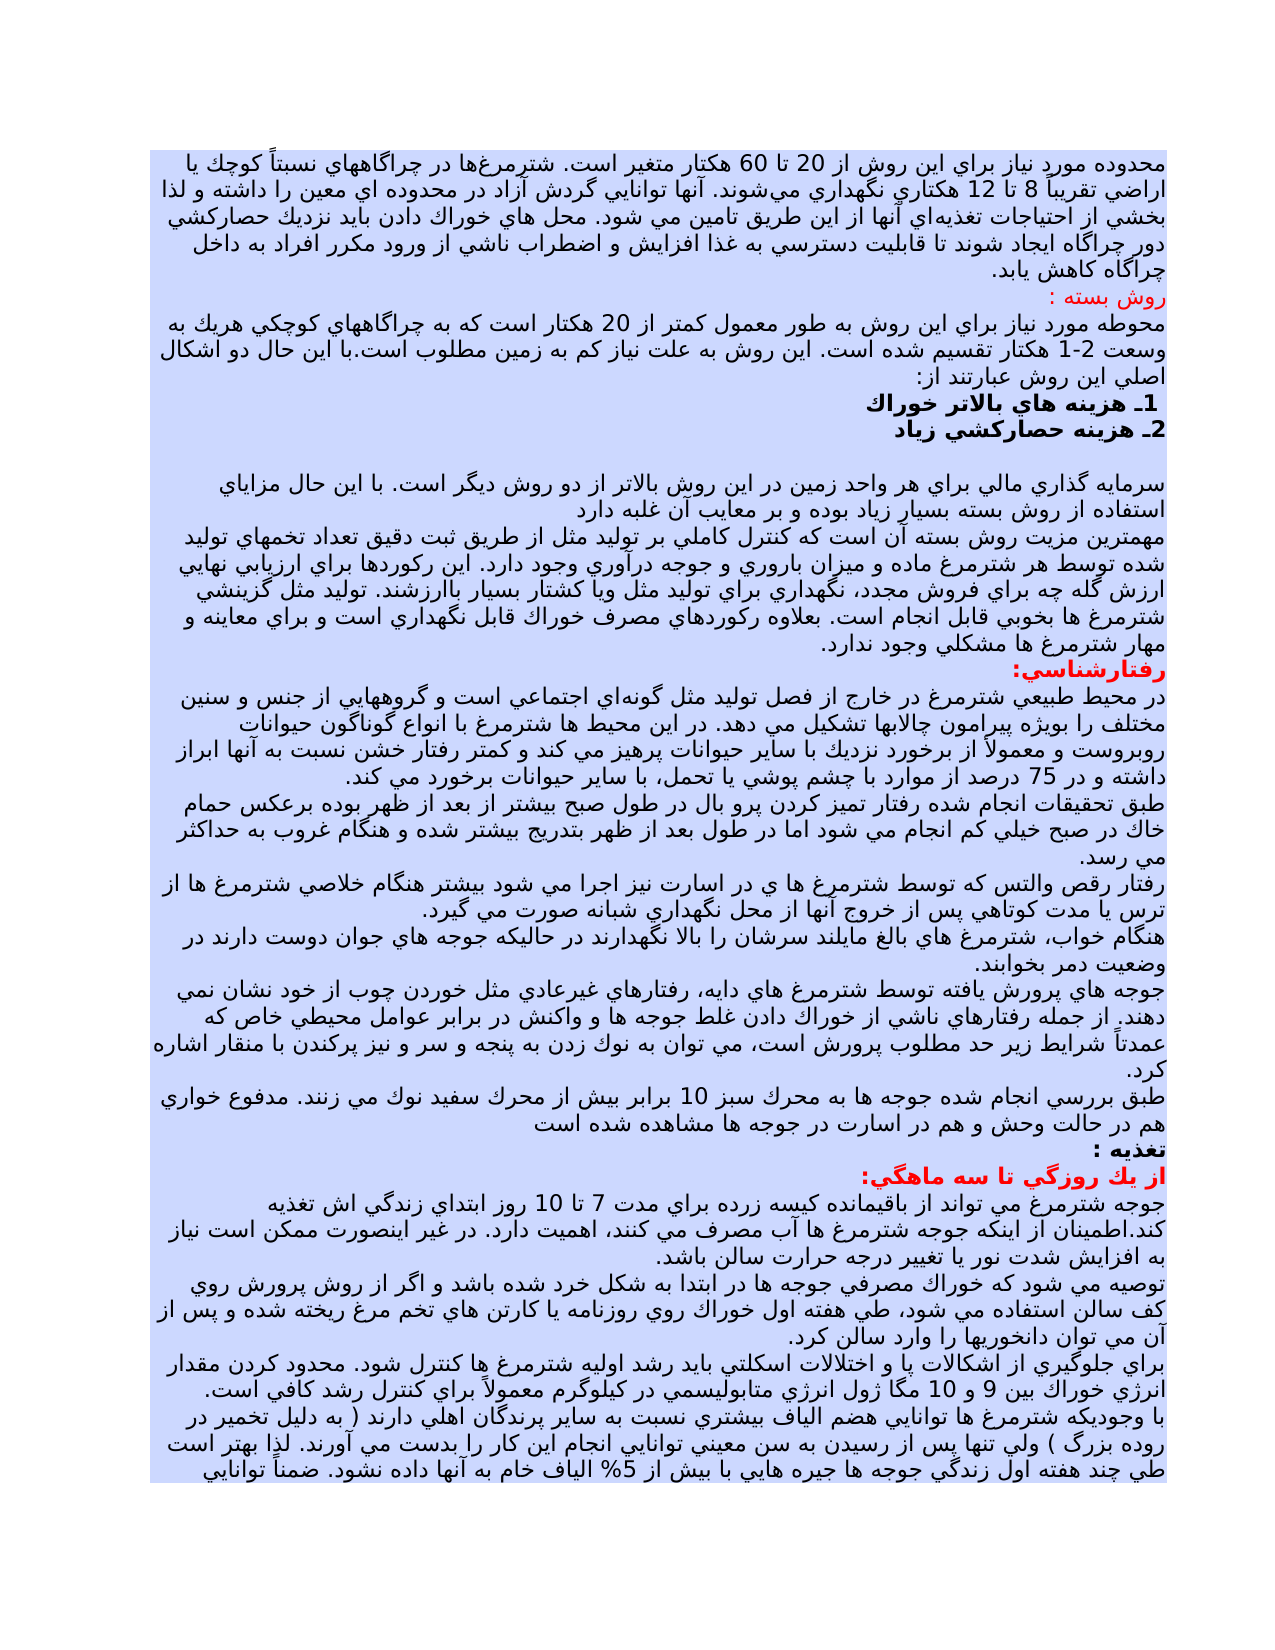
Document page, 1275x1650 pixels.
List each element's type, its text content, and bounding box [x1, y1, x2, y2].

text تغذيه : [150, 1137, 1167, 1163]
text محدوده مورد نياز براي اين روش از 20 تا 60 هكتار متغير است. شترمرغ‌ها در چراگاههاي نسبتاً كوچك يا اراضي تقريباً 8 تا 12 هكتاري نگهداري مي‌شوند. آنها توانايي گردش آزاد در محدوده اي معين را داشته و لذا بخشي از احتياجات تغذيه‌اي آنها از اين طريق تامين مي شود. محل هاي خوراك دادن بايد نزديك حصاركشي دور چراگاه ايجاد شوند تا قابليت دسترسي به غذا افزايش و اضطراب ناشي از ورود مكرر افراد به داخل چراگاه كاهش يابد. [150, 150, 1167, 283]
text هنگام خواب، شترمرغ هاي بالغ مايلند سرشان را بالا نگهدارند در حاليكه جوجه هاي جوان دوست دارند در وضعيت دمر بخوابند. [150, 923, 1167, 977]
text جوجه هاي پرورش يافته توسط شترمرغ هاي دايه، رفتارهاي غيرعادي مثل خوردن چوب از خود نشان نمي دهند. از جمله رفتارهاي ناشي از خوراك دادن غلط جوجه ها و واكنش در برابر عوامل محيطي خاص كه عمدتاً شرايط زير حد مطلوب پرورش است، مي توان به نوك زدن به پنجه و سر و نيز پركندن با منقار اشاره كرد. [150, 977, 1167, 1083]
text از يك روزگي تا سه ماهگي: جوجه شترمرغ مي تواند از باقيمانده كيسه زرده براي مدت 7 تا 10 روز ابتداي زندگي اش تغذيه كند.اطمينان از اينكه جوجه شترمرغ ها آب مصرف مي كنند، اهميت دارد. در غير اينصورت ممكن است نياز به افزايش شدت نور يا تغيير درجه حرارت سالن باشد. [150, 1163, 1167, 1270]
text براي جلوگيري از اشكالات پا و اختلالات اسكلتي بايد رشد اوليه شترمرغ ها كنترل شود. محدود كردن مقدار انرژي خوراك بين 9 و 10 مگا ژول انرژي متابوليسمي در كيلوگرم معمولاً براي كنترل رشد كافي است. [150, 1350, 1167, 1403]
text روش بسته : [150, 283, 1167, 310]
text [150, 1403, 1167, 1483]
text رفتارشناسي: در محيط طبيعي شترمرغ در خارج از فصل توليد مثل گونه‌اي اجتماعي است و گروههايي از جنس و سنين مختلف را بويژه پيرامون چالابها تشكيل مي‌ دهد. در اين محيط ها شترمرغ با انواع گوناگون حيوانات روبروست و معمولأ از برخورد نزديك با ساير حيوانات پرهيز مي كند و كمتر رفتار خشن نسبت به آنها ابراز داشته و در 75 درصد از موارد با چشم پوشي يا تحمل، با ساير حيوانات برخورد مي كند. [150, 657, 1167, 790]
text رفتار رقص والتس كه توسط شترمرغ ها ي در اسارت نيز اجرا مي شود بيشتر هنگام خلاصي شترمرغ ها از ترس يا مدت كوتاهي پس از خروج آنها از محل نگهداري شبانه صورت مي گيرد. [150, 870, 1167, 923]
text سرمايه گذاري مالي براي هر واحد زمين در اين روش بالاتر از دو روش ديگر است. با اين حال مزاياي استفاده از روش بسته بسيار زياد بوده و بر معايب آن غلبه دارد مهمترين مزيت روش بسته آن است كه كنترل كاملي بر توليد مثل از طريق ثبت دقيق تعداد تخمهاي توليد شده توسط هر شترمرغ ماده و ميزان باروري و جوجه درآوري وجود دارد. اين ركوردها براي ارزيابي نهايي ارزش گله چه براي فروش مجدد، نگهداري براي توليد مثل ويا كشتار بسيار باارزشند. توليد مثل گزينشي شترمرغ ها بخوبي قابل انجام است. بعلاوه ركوردهاي مصرف خوراك قابل نگهداري است و براي معاينه و مهار شترمرغ ها مشكلي وجود ندارد. [150, 470, 1167, 657]
text 1ـ هزينه هاي بالاتر خوراك 2ـ هزينه حصاركشي زياد [150, 390, 1167, 443]
text طبق تحقيقات انجام شده رفتار تميز كردن پرو بال در طول صبح بيشتر از بعد از ظهر بوده برعكس حمام خاك در صبح خيلي كم انجام مي شود اما در طول بعد از ظهر بتدريج بيشتر شده و هنگام غروب به حداكثر مي رسد. [150, 790, 1167, 870]
text توصيه مي شود كه خوراك مصرفي جوجه ها در ابتدا به شكل خرد شده باشد و اگر از روش پرورش روي كف سالن استفاده مي شود، طي هفته اول خوراك روي روزنامه يا كارتن هاي تخم مرغ ريخته شده و پس از آن مي توان دانخوريها را وارد سالن كرد. [150, 1270, 1167, 1350]
text طبق بررسي انجام شده جوجه ها به محرك سبز 10 برابر بيش از محرك سفيد نوك مي زنند. مدفوع خواري هم در حالت وحش و هم در اسارت در جوجه ها مشاهده شده است [150, 1083, 1167, 1137]
text محوطه مورد نياز براي اين روش به طور معمول كمتر از 20 هكتار است كه به چراگاههاي كوچكي هريك به وسعت 2-1 هكتار تقسيم شده است. اين روش به علت نياز كم به زمين مطلوب است.با اين حال دو اشكال اصلي اين روش عبارتند از: [150, 310, 1167, 390]
